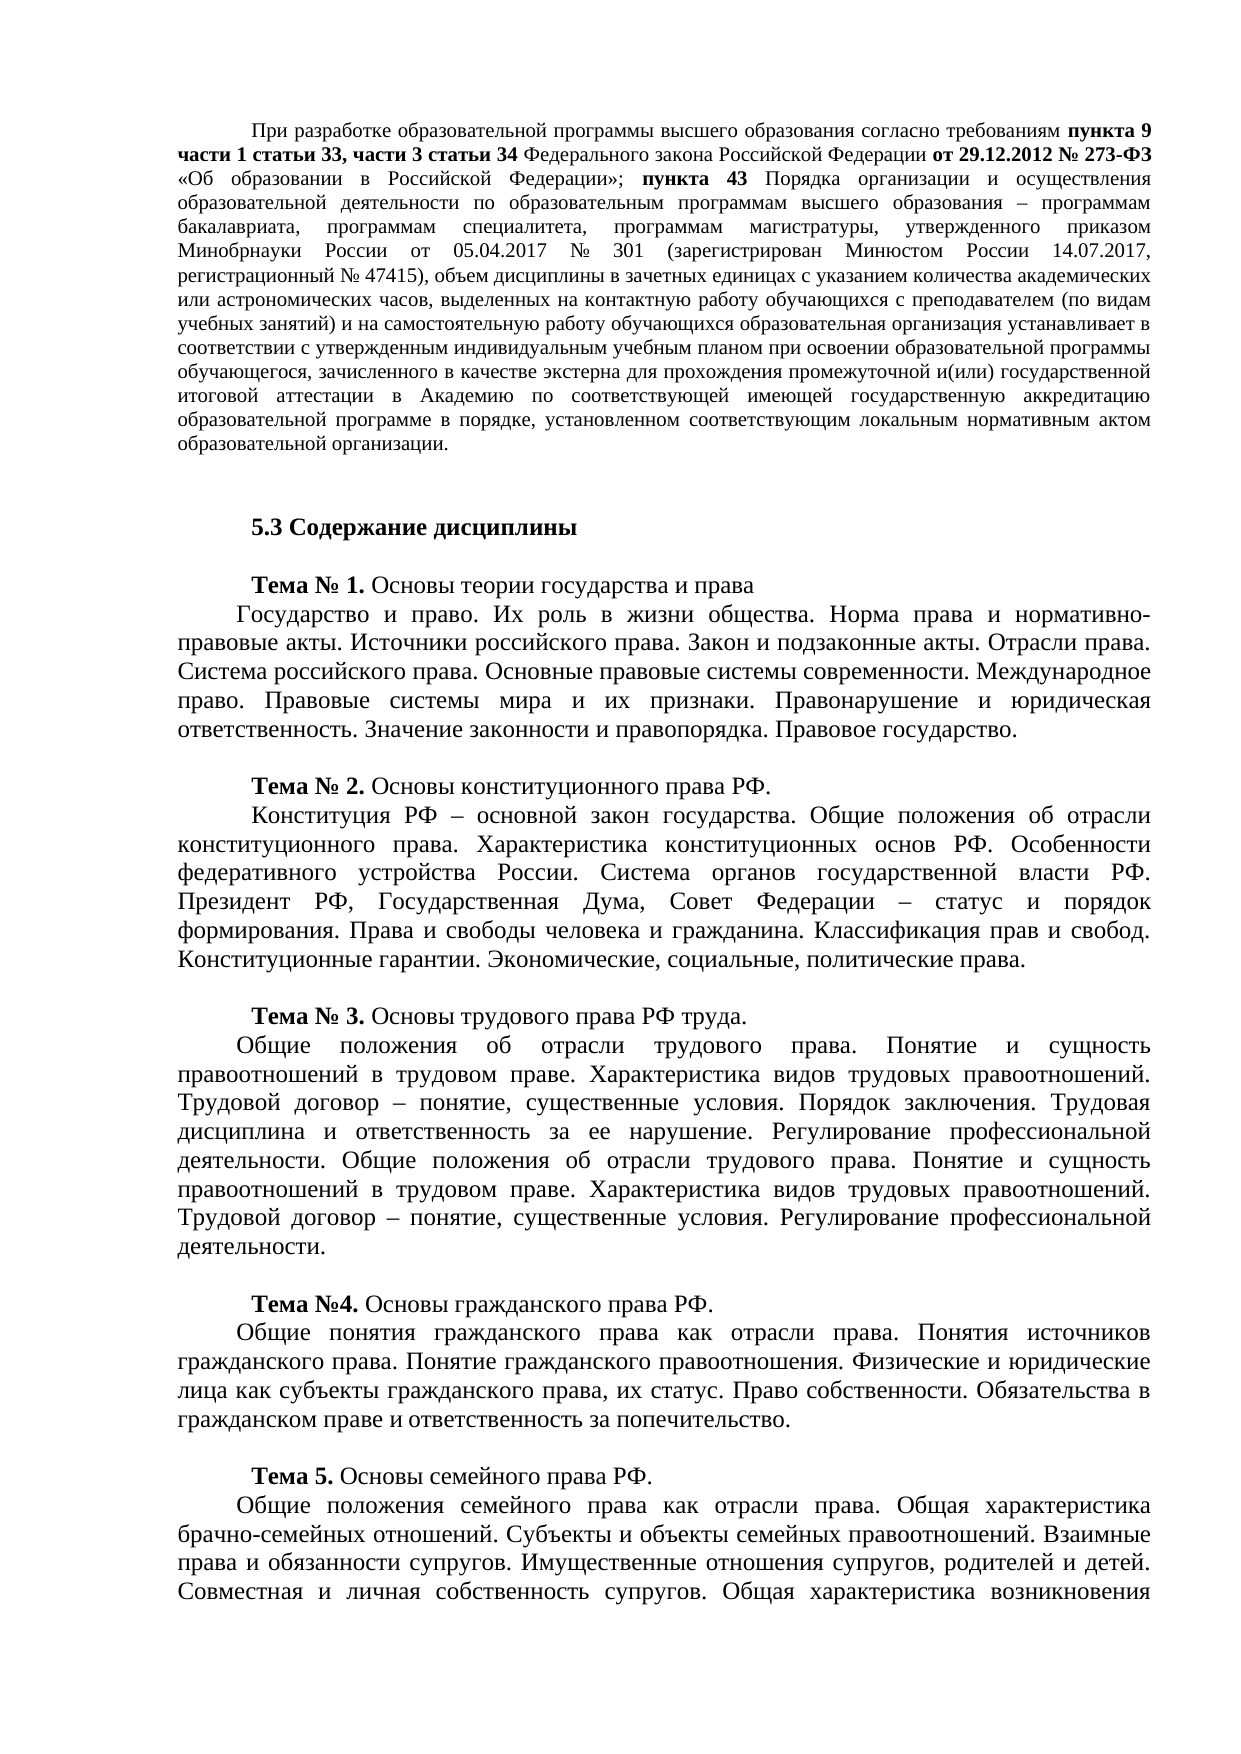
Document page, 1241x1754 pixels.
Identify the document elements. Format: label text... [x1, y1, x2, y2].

text Тема № 1. Основы теории государства и права [177, 570, 1152, 599]
text Общие положения об отрасли трудового права. Понятие и сущность правоотношений в трудовом праве. Характеристика видов трудовых правоотношений. Трудовой договор – понятие, существенные условия. Порядок заключения. Трудовая дисциплина и ответственность за ее нарушение. Регулирование профессиональной деятельности. Общие положения об отрасли трудового права. Понятие и сущность правоотношений в трудовом праве. Характеристика видов трудовых правоотношений. Трудовой договор – понятие, существенные условия. Регулирование профессиональной деятельности. [177, 1030, 1152, 1260]
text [177, 1490, 1152, 1605]
text Конституция РФ – основной закон государства. Общие положения об отрасли конституционного права. Характеристика конституционных основ РФ. Особенности федеративного устройства России. Система органов государственной власти РФ. Президент РФ, Государственная Дума, Совет Федерации – статус и порядок формирования. Права и свободы человека и гражданина. Классификация прав и свобод. Конституционные гарантии. Экономические, социальные, политические права. [177, 800, 1152, 972]
text Государство и право. Их роль в жизни общества. Норма права и нормативно-правовые акты. Источники российского права. Закон и подзаконные акты. Отрасли права. Система российского права. Основные правовые системы современности. Международное право. Правовые системы мира и их признаки. Правонарушение и юридическая ответственность. Значение законности и правопорядка. Правовое государство. [177, 599, 1152, 742]
text При разработке образовательной программы высшего образования согласно требованиям пункта 9 части 1 статьи 33, части 3 статьи 34 Федерального закона Российской Федерации от 29.12.2012 № 273-ФЗ «Об образовании в Российской Федерации»; пункта 43 Порядка организации и осуществления образовательной деятельности по образовательным программам высшего образования – программам бакалавриата, программам специалитета, программам магистратуры, утвержденного приказом Минобрнауки России от 05.04.2017 № 301 (зарегистрирован Минюстом России 14.07.2017, регистрационный № 47415), объем дисциплины в зачетных единицах с указанием количества академических или астрономических часов, выделенных на контактную работу обучающихся с преподавателем (по видам учебных занятий) и на самостоятельную работу обучающихся образовательная организация устанавливает в соответствии с утвержденным индивидуальным учебным планом при освоении образовательной программы обучающегося, зачисленного в качестве экстерна для прохождения промежуточной и(или) государственной итоговой аттестации в Академию по соответствующей имеющей государственную аккредитацию образовательной программе в порядке, установленном соответствующим локальным нормативным актом образовательной организации. [177, 118, 1152, 455]
text Тема №4. Основы гражданского права РФ. [177, 1289, 1152, 1317]
text Тема № 3. Основы трудового права РФ труда. [177, 1001, 1152, 1030]
text Тема № 2. Основы конституционного права РФ. [177, 771, 1152, 800]
text 5.3 Содержание дисциплины [177, 512, 1152, 541]
text Тема 5. Основы семейного права РФ. [177, 1461, 1152, 1490]
text Общие понятия гражданского права как отрасли права. Понятия источников гражданского права. Понятие гражданского правоотношения. Физические и юридические лица как субъекты гражданского права, их статус. Право собственности. Обязательства в гражданском праве и ответственность за попечительство. [177, 1317, 1152, 1432]
